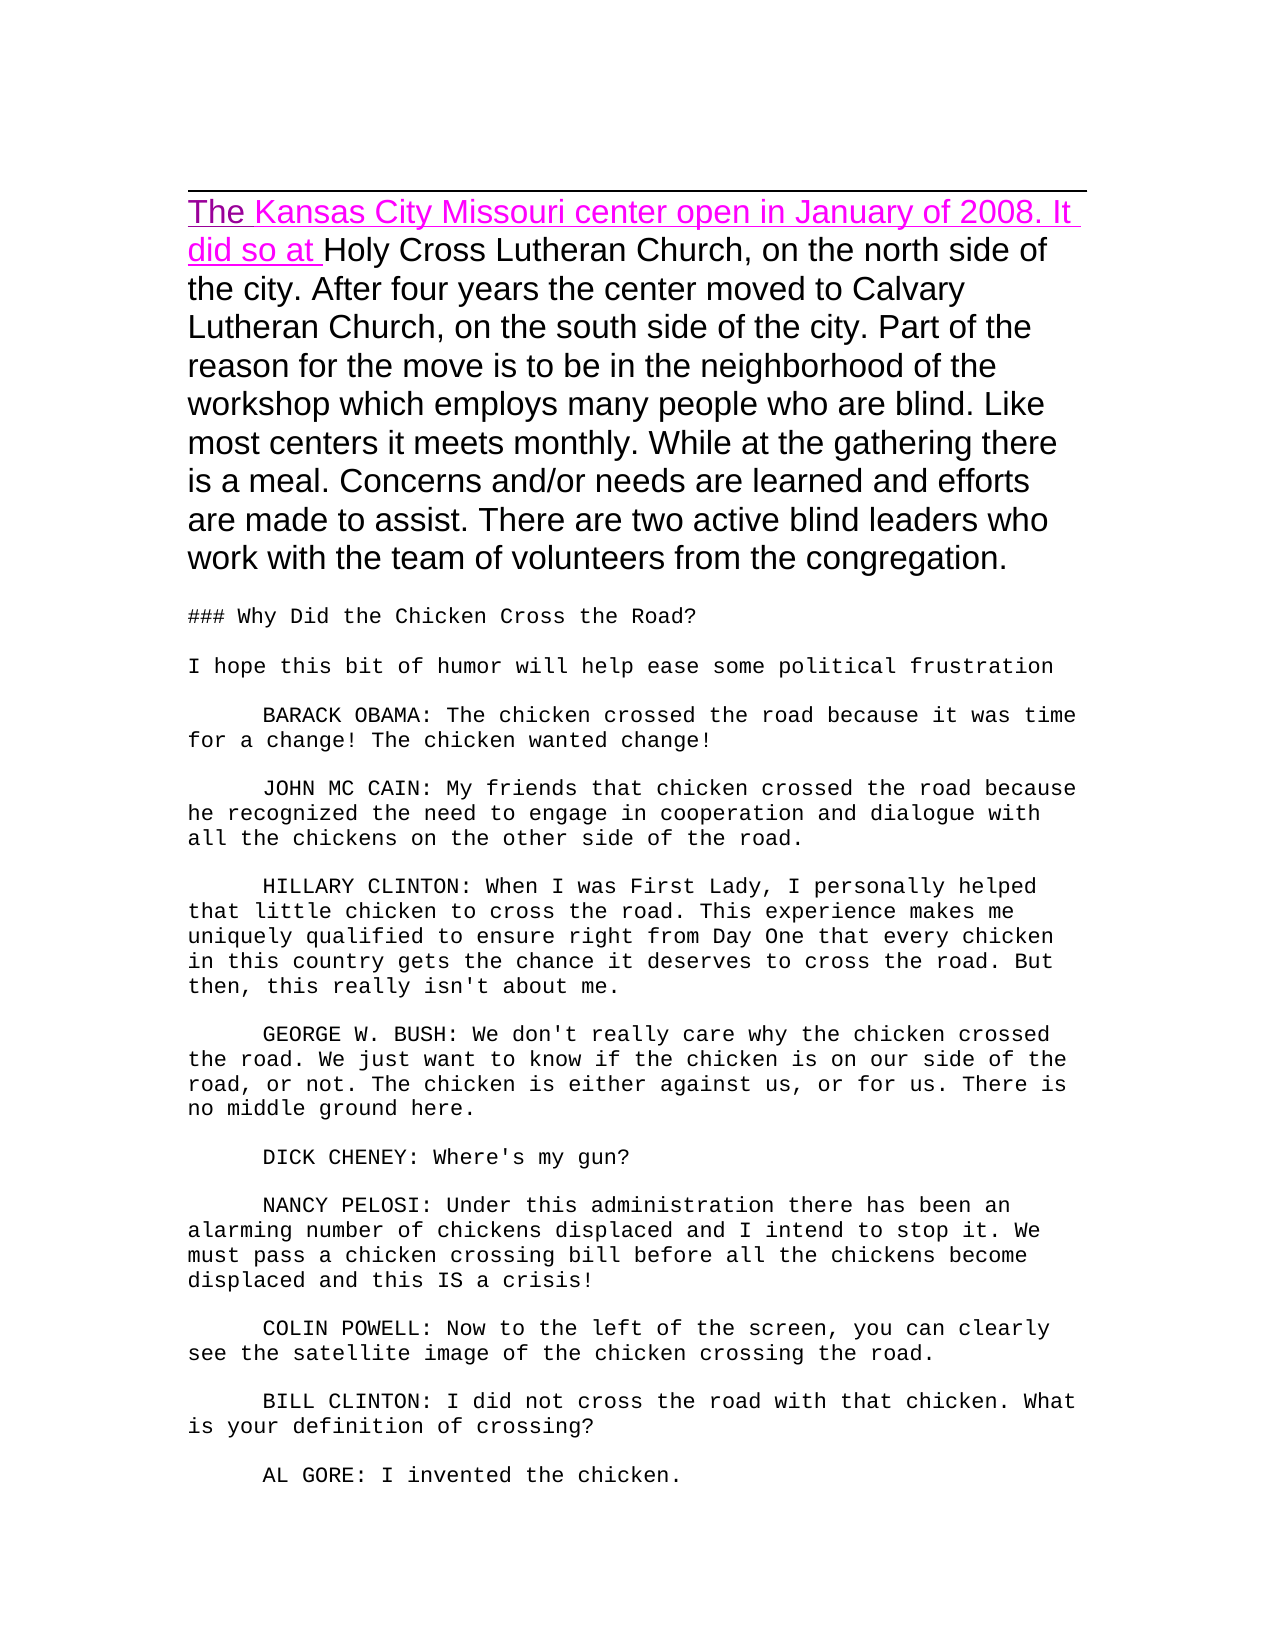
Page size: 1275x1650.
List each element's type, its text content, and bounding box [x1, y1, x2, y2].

text AL GORE: I invented the chicken. [187, 1464, 1087, 1488]
text COLIN POWELL: Now to the left of the screen, you can clearly see the satellite image of the chicken crossing the road. [187, 1317, 1087, 1367]
text I hope this bit of humor will help ease some political frustration [187, 655, 1087, 679]
text JOHN MC CAIN: My friends that chicken crossed the road because he recognized the need to engage in cooperation and dialogue with all the chickens on the other side of the road. [187, 778, 1087, 852]
text NANCY PELOSI: Under this administration there has been an alarming number of chickens displaced and I intend to stop it. We must pass a chicken crossing bill before all the chickens become displaced and this IS a crisis! [187, 1194, 1087, 1294]
text BILL CLINTON: I did not cross the road with that chicken. What is your definition of crossing? [187, 1391, 1087, 1440]
text GEORGE W. BUSH: We don't really care why the chicken crossed the road. We just want to know if the chicken is on our side of the road, or not. The chicken is either against us, or for us. There is no middle ground here. [187, 1023, 1087, 1122]
text DICK CHENEY: Where's my gun? [187, 1146, 1087, 1171]
text HILLARY CLINTON: When I was First Lady, I personally helped that little chicken to cross the road. This experience makes me uniquely qualified to ensure right from Day One that every chicken in this country gets the chance it deserves to cross the road. But then, this really isn't about me. [187, 876, 1087, 999]
text The Kansas City Missouri center open in January of 2008. It did so at Holy Cross Lutheran Church, on the north side of the city. After four years the center moved to Calvary Lutheran Church, on the south side of the city. Part of the reason for the move is to be in the neighborhood of the workshop which employs many people who are blind. Like most centers it meets monthly. While at the gathering there is a meal. Concerns and/or needs are learned and efforts are made to assist. There are two active blind leaders who work with the team of volunteers from the congregation. [187, 192, 1087, 576]
text ### Why Did the Chicken Cross the Road? [187, 605, 1087, 630]
text BARACK OBAMA: The chicken crossed the road because it was time for a change! The chicken wanted change! [187, 704, 1087, 754]
